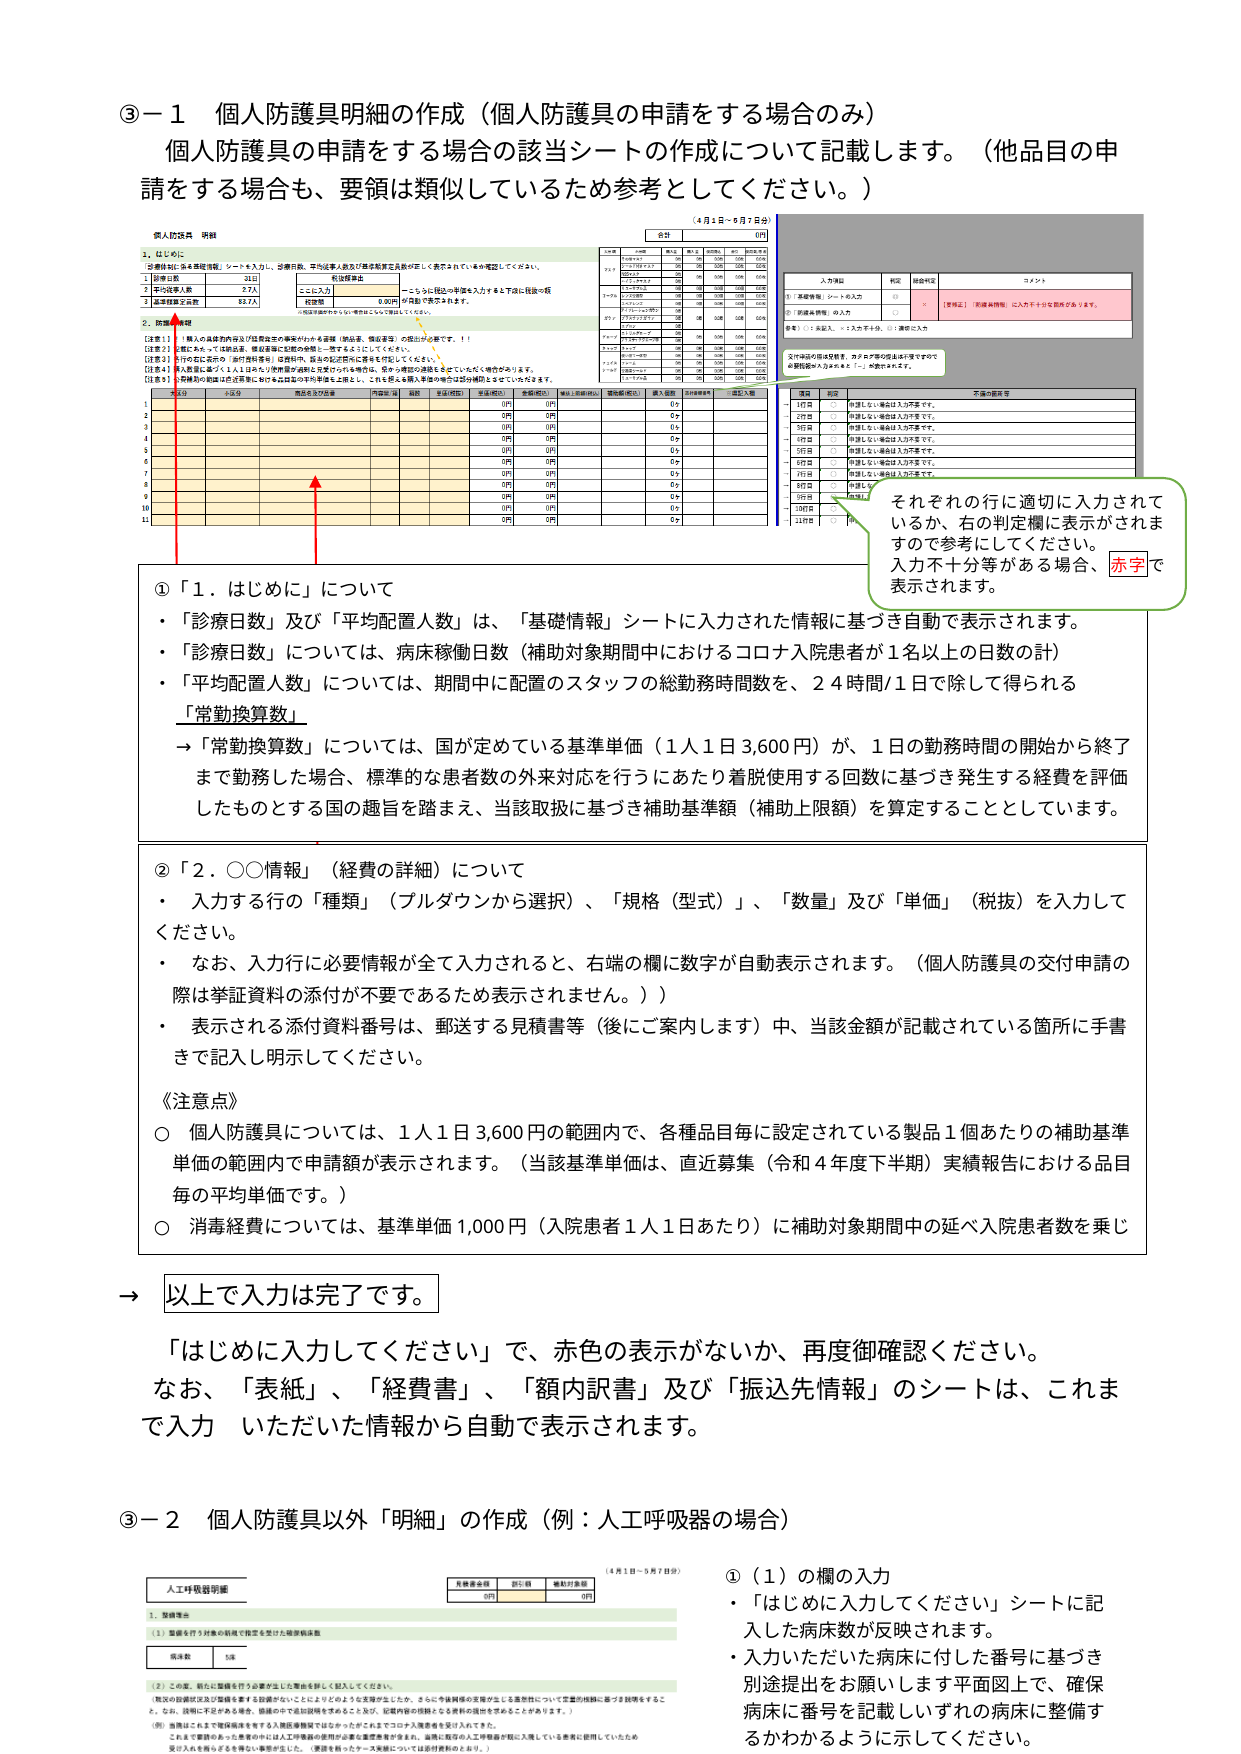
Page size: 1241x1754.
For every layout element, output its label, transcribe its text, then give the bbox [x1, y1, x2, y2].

picture [133, 1552, 699, 1754]
text 「はじめに入力してください」で、赤色の表示がないか、再度御確認ください。 [118, 1331, 1122, 1368]
text → 以上で入力は完了です。 [118, 1256, 1122, 1331]
text 個人防護具の申請をする場合の該当シートの作成について記載します。（他品目の申請をする場合も、要領は類似しているため参考としてください。） [140, 131, 1122, 206]
text なお、「表紙」、「経費書」、「額内訳書」及び「振込先情報」のシートは、これまで入力 いただいた情報から自動で表示されます。 [140, 1368, 1122, 1443]
picture [140, 214, 1144, 526]
text ③－２ 個人防護具以外「明細」の作成（例：人工呼吸器の場合） [118, 1500, 1122, 1537]
text ③－１ 個人防護具明細の作成（個人防護具の申請をする場合のみ） [118, 93, 1122, 131]
